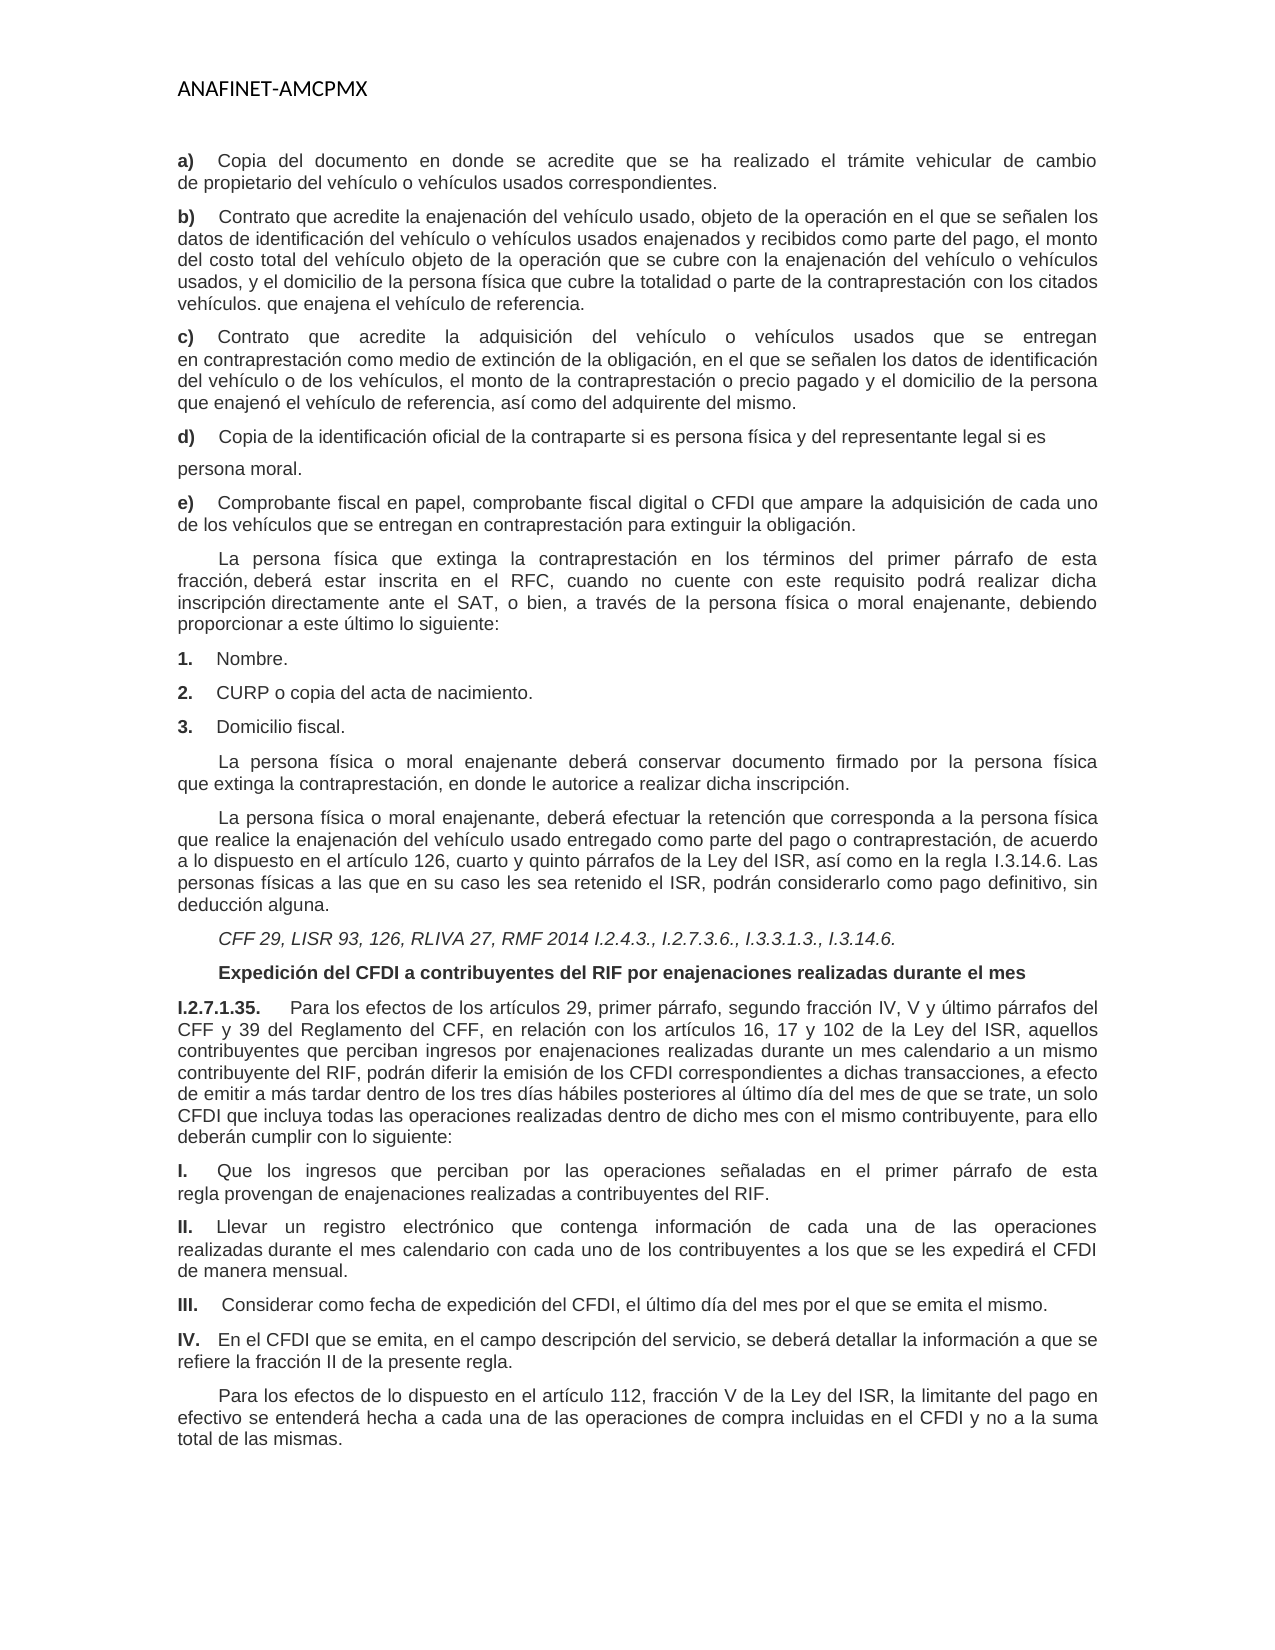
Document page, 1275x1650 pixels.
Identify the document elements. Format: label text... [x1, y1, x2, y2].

text IV. En el CFDI que se emita, en el campo descripción del servicio, se deberá detallar la información a que se refiere la fracción II de la presente regla. [177, 1326, 1098, 1372]
text III. Considerar como fecha de expedición del CFDI, el último día del mes por el que se emita el mismo. [177, 1292, 1098, 1316]
text a) Copia del documento en donde se acredite que se ha realizado el trámite vehicular de cambio de propietario del vehículo o vehículos usados correspondientes. [177, 148, 1098, 193]
text 3. Domicilio fiscal. [177, 714, 1098, 738]
text La persona física que extinga la contraprestación en los términos del primer párrafo de esta fracción, deberá estar inscrita en el RFC, cuando no cuente con este requisito podrá realizar dicha inscripción directamente ante el SAT, o bien, a través de la persona física o moral enajenante, debiendo proporcionar a este último lo siguiente: [177, 546, 1098, 635]
text c) Contrato que acredite la adquisición del vehículo o vehículos usados que se entregan en contraprestación como medio de extinción de la obligación, en el que se señalen los datos de identificación del vehículo o de los vehículos, el monto de la contraprestación o precio pagado y el domicilio de la persona que enajenó el vehículo de referencia, así como del adquirente del mismo. [177, 324, 1098, 413]
text II. Llevar un registro electrónico que contenga información de cada una de las operaciones realizadas durante el mes calendario con cada uno de los contribuyentes a los que se les expedirá el CFDI de manera mensual. [177, 1214, 1098, 1281]
text La persona física o moral enajenante deberá conservar documento firmado por la persona física que extinga la contraprestación, en donde le autorice a realizar dicha inscripción. [177, 749, 1098, 794]
text La persona física o moral enajenante, deberá efectuar la retención que corresponda a la persona física que realice la enajenación del vehículo usado entregado como parte del pago o contraprestación, de acuerdo a lo dispuesto en el artículo 126, cuarto y quinto párrafos de la Ley del ISR, así como en la regla I.3.14.6. Las personas físicas a las que en su caso les sea retenido el ISR, podrán considerarlo como pago definitivo, sin deducción alguna. [177, 805, 1098, 915]
text Expedición del CFDI a contribuyentes del RIF por enajenaciones realizadas durante el mes [177, 960, 1098, 984]
text Para los efectos de lo dispuesto en el artículo 112, fracción V de la Ley del ISR, la limitante del pago en efectivo se entenderá hecha a cada una de las operaciones de compra incluidas en el CFDI y no a la suma total de las mismas. [177, 1382, 1098, 1449]
text b) Contrato que acredite la enajenación del vehículo usado, objeto de la operación en el que se señalen los datos de identificación del vehículo o vehículos usados enajenados y recibidos como parte del pago, el monto del costo total del vehículo objeto de la operación que se cubre con la enajenación del vehículo o vehículos usados, y el domicilio de la persona física que cubre la totalidad o parte de la contraprestación con los citados vehículos. que enajena el vehículo de referencia. [177, 204, 1098, 314]
text 2. CURP o copia del acta de nacimiento. [177, 680, 1098, 704]
text I. Que los ingresos que perciban por las operaciones señaladas en el primer párrafo de esta regla provengan de enajenaciones realizadas a contribuyentes del RIF. [177, 1158, 1098, 1204]
text persona moral. [177, 458, 1098, 479]
text I.2.7.1.35. Para los efectos de los artículos 29, primer párrafo, segundo fracción IV, V y último párrafos del CFF y 39 del Reglamento del CFF, en relación con los artículos 16, 17 y 102 de la Ley del ISR, aquellos contribuyentes que perciban ingresos por enajenaciones realizadas durante un mes calendario a un mismo contribuyente del RIF, podrán diferir la emisión de los CFDI correspondientes a dichas transacciones, a efecto de emitir a más tardar dentro de los tres días hábiles posteriores al último día del mes de que se trate, un solo CFDI que incluya todas las operaciones realizadas dentro de dicho mes con el mismo contribuyente, para ello deberán cumplir con lo siguiente: [177, 994, 1098, 1148]
text 1. Nombre. [177, 645, 1098, 669]
text CFF 29, LISR 93, 126, RLIVA 27, RMF 2014 I.2.4.3., I.2.7.3.6., I.3.3.1.3., I.3.14.6. [177, 926, 1098, 949]
text e) Comprobante fiscal en papel, comprobante fiscal digital o CFDI que ampare la adquisición de cada uno de los vehículos que se entregan en contraprestación para extinguir la obligación. [177, 490, 1098, 536]
text d) Copia de la identificación oficial de la contraparte si es persona física y del representante legal si es [177, 423, 1098, 447]
